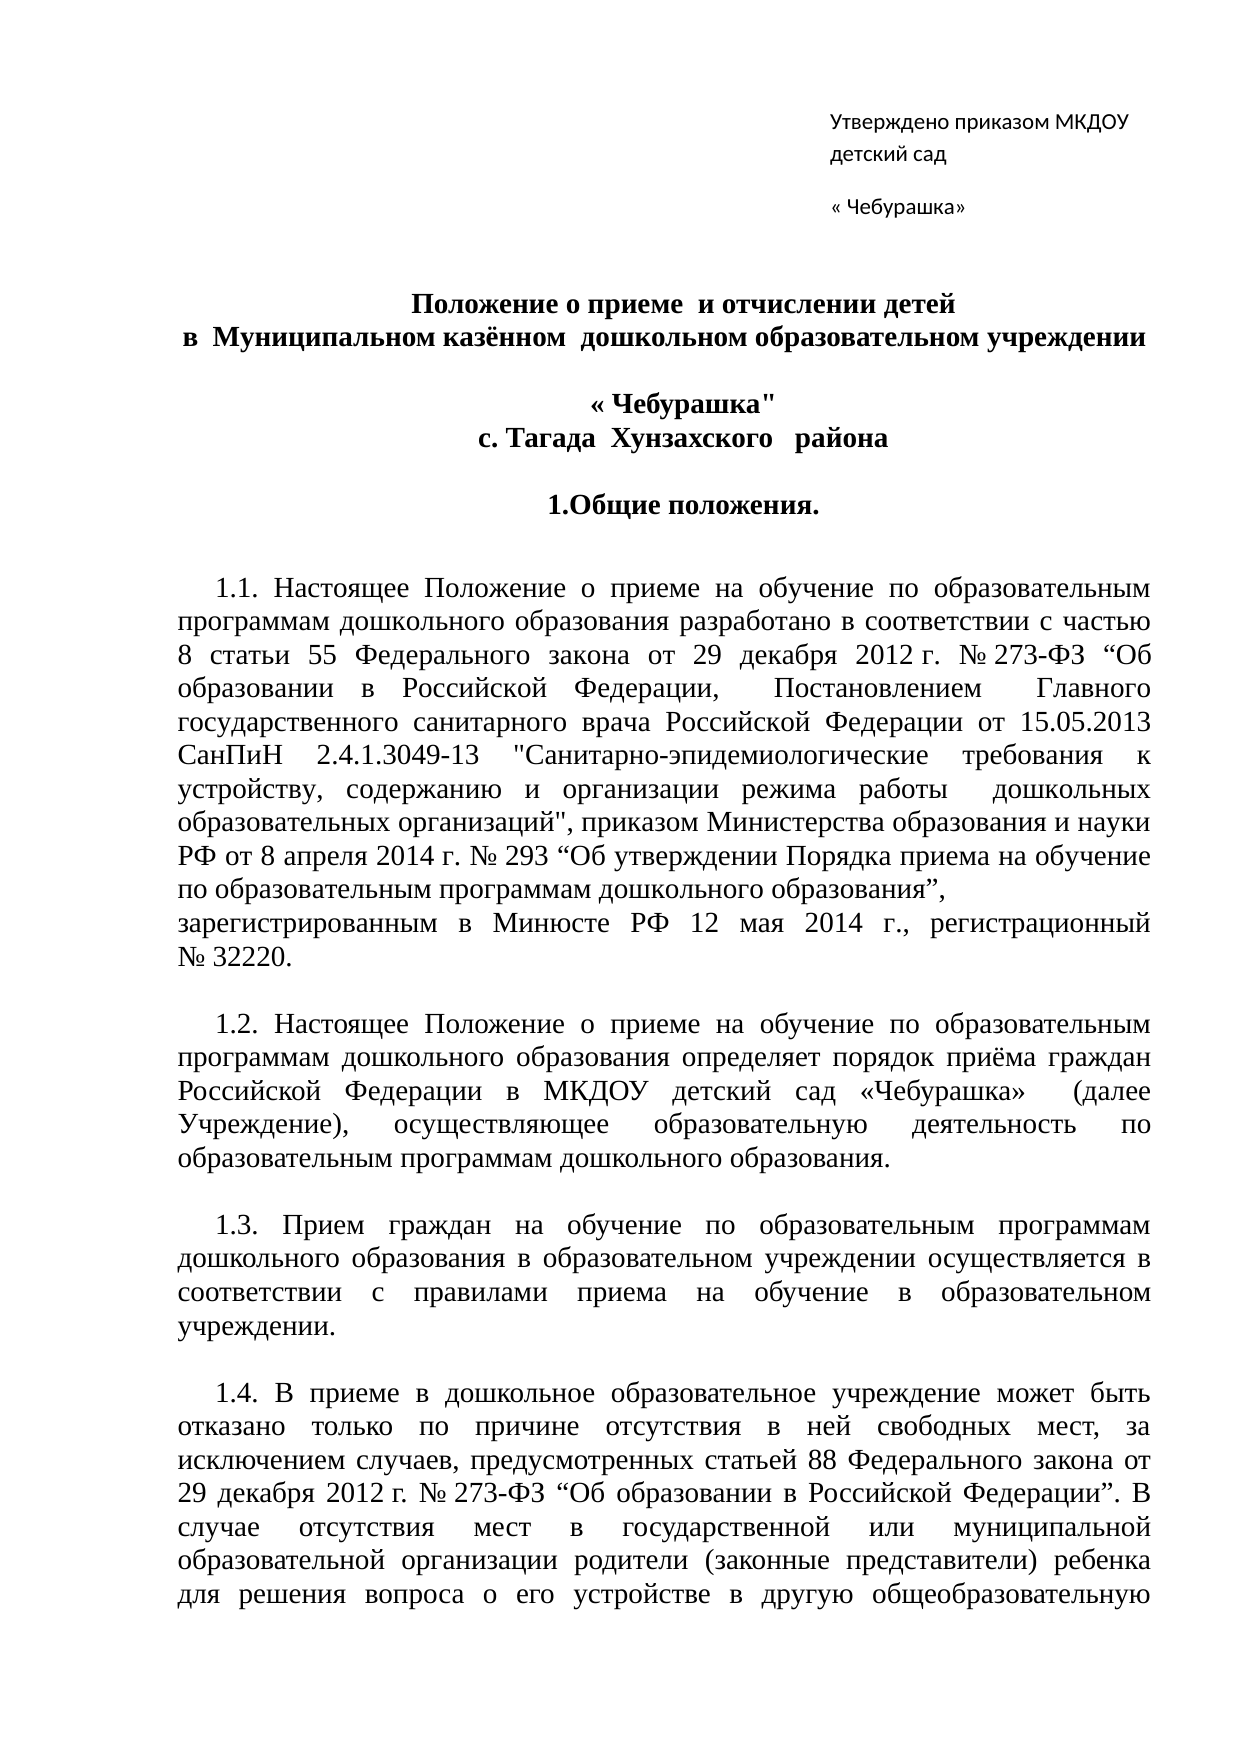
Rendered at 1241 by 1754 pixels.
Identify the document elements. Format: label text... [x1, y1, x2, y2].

text 1.1. Настоящее Положение о приеме на обучение по образовательным программам дошкольного образования разработано в соответствии с частью 8 статьи 55 Федерального закона от 29 декабря 2012 г. № 273-ФЗ “Об образовании в Российской Федерации, Постановлением Главного государственного санитарного врача Российской Федерации от 15.05.2013 СанПиН 2.4.1.3049-13 "Санитарно-эпидемиологические требования к устройству, содержанию и организации режима работы дошкольных образовательных организаций", приказом Министерства образования и науки РФ от 8 апреля 2014 г. № 293 “Об утверждении Порядка приема на обучение по образовательным программам дошкольного образования”, [177, 570, 1152, 905]
text зарегистрированным в Минюсте РФ 12 мая 2014 г., регистрационный № 32220. [177, 905, 1152, 972]
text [177, 1375, 1152, 1609]
text « Чебурашка" [177, 386, 1152, 420]
text с. Тагада Хунзахского района [177, 420, 1152, 453]
text 1.2. Настоящее Положение о приеме на обучение по образовательным программам дошкольного образования определяет порядок приёма граждан Российской Федерации в МКДОУ детский сад «Чебурашка» (далее Учреждение), осуществляющее образовательную деятельность по образовательным программам дошкольного образования. [177, 1006, 1152, 1173]
text 1.Общие положения. [177, 487, 1152, 521]
text 1.3. Прием граждан на обучение по образовательным программам дошкольного образования в образовательном учреждении осуществляется в соответствии с правилами приема на обучение в образовательном учреждении. [177, 1207, 1152, 1341]
text Положение о приеме и отчислении детей в Муниципальном казённом дошкольном образовательном учреждении [177, 286, 1152, 353]
